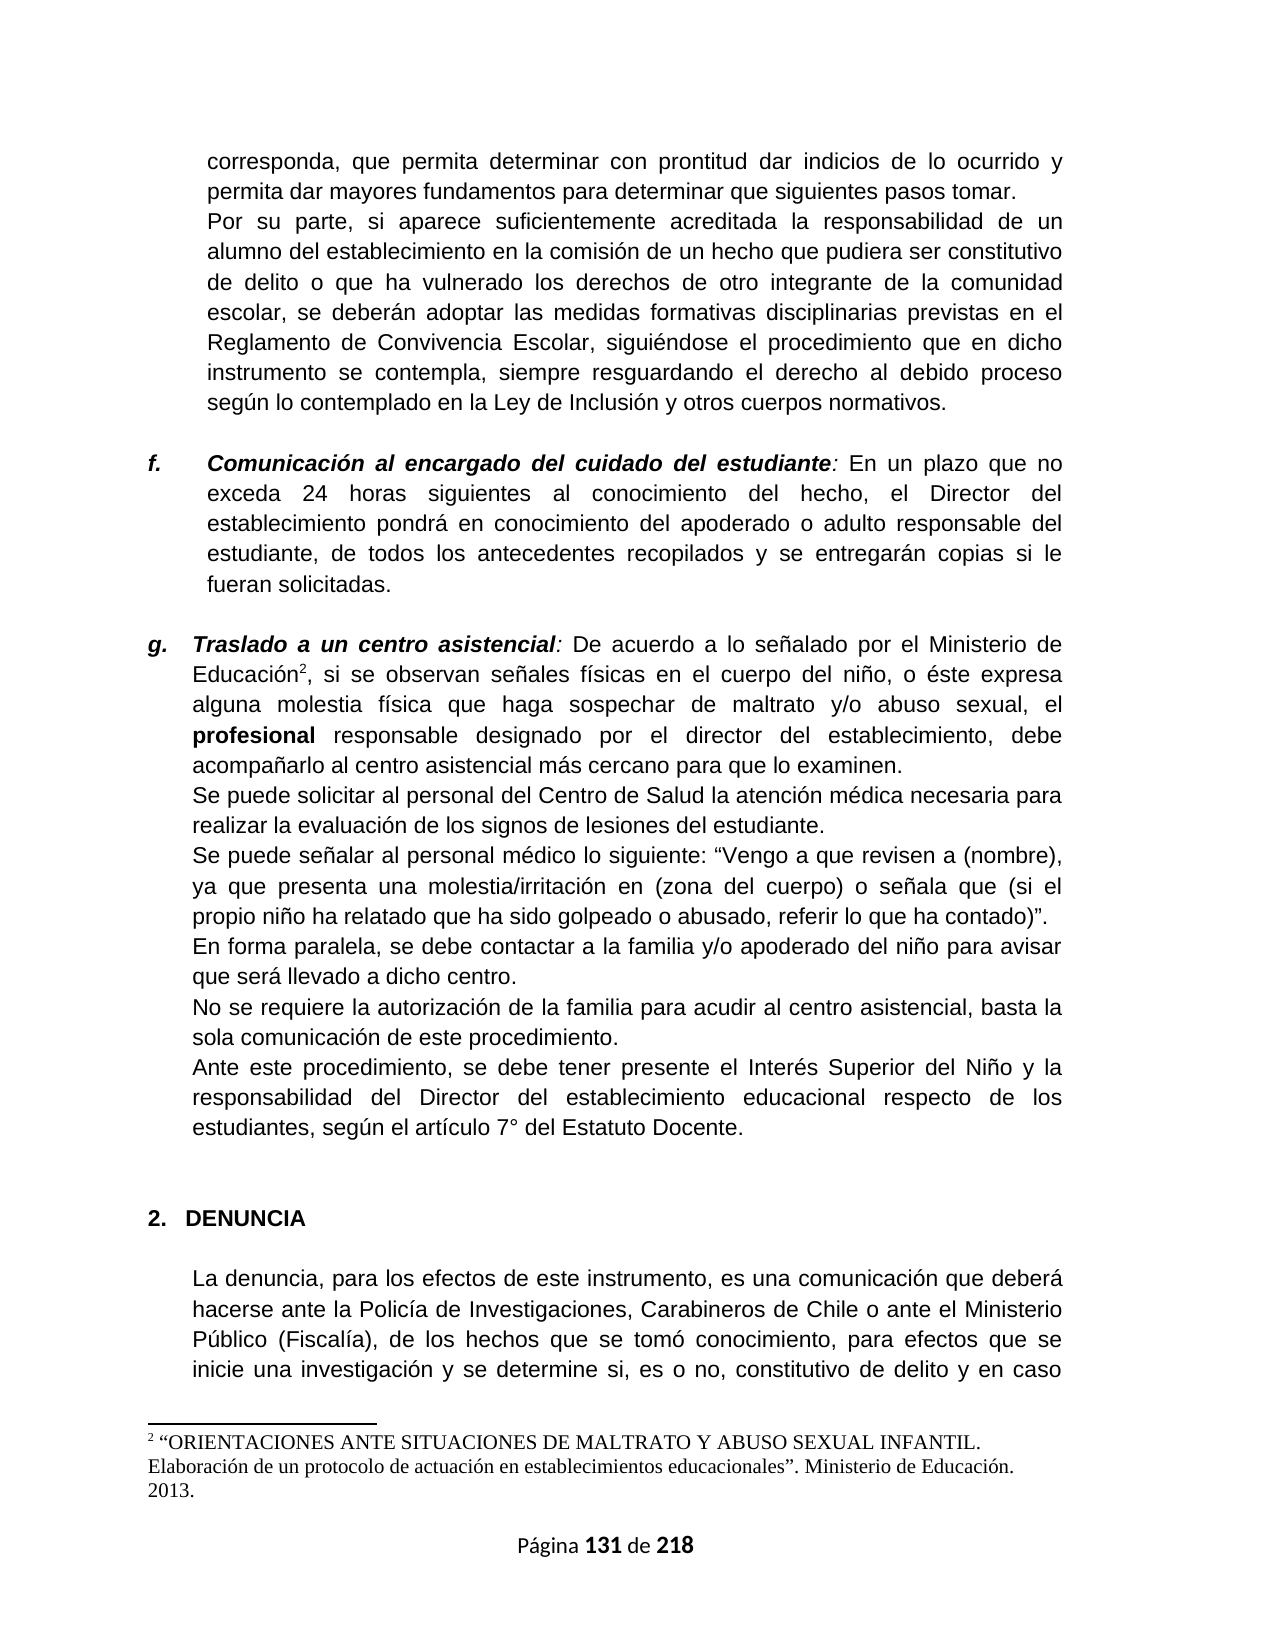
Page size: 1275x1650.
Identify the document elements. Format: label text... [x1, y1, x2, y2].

list DENUNCIA [148, 1205, 1063, 1231]
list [207, 148, 1063, 204]
list Comunicación al encargado del cuidado del estudiante: En un plazo que no exceda 24 horas siguientes al conocimiento del hecho, el Director del establecimiento pondrá en conocimiento del apoderado o adulto responsable del estudiante, de todos los antecedentes recopilados y se entregarán copias si le fueran solicitadas. [148, 450, 1063, 597]
list Ante este procedimiento, se debe tener presente el Interés Superior del Niño y la responsabilidad del Director del establecimiento educacional respecto de los estudiantes, según el artículo 7° del Estatuto Docente. [192, 1054, 1063, 1141]
list Por su parte, si aparece suficientemente acreditada la responsabilidad de un alumno del establecimiento en la comisión de un hecho que pudiera ser constitutivo de delito o que ha vulnerado los derechos de otro integrante de la comunidad escolar, se deberán adoptar las medidas formativas disciplinarias previstas en el Reglamento de Convivencia Escolar, siguiéndose el procedimiento que en dicho instrumento se contempla, siempre resguardando el derecho al debido proceso según lo contemplado en la Ley de Inclusión y otros cuerpos normativos. [207, 208, 1063, 416]
list Traslado a un centro asistencial: De acuerdo a lo señalado por el Ministerio de Educación, si se observan señales físicas en el cuerpo del niño, o éste expresa alguna molestia física que haga sospechar de maltrato y/o abuso sexual, el profesional responsable designado por el director del establecimiento, debe acompañarlo al centro asistencial más cercano para que lo examinen. [148, 631, 1063, 778]
list Se puede solicitar al personal del Centro de Salud la atención médica necesaria para realizar la evaluación de los signos de lesiones del estudiante. [192, 782, 1063, 838]
list En forma paralela, se debe contactar a la familia y/o apoderado del niño para avisar que será llevado a dicho centro. [192, 933, 1063, 989]
list Se puede señalar al personal médico lo siguiente: “Vengo a que revisen a (nombre), ya que presenta una molestia/irritación en (zona del cuerpo) o señala que (si el propio niño ha relatado que ha sido golpeado o abusado, referir lo que ha contado)”. [192, 842, 1063, 929]
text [192, 1265, 1063, 1382]
list No se requiere la autorización de la familia para acudir al centro asistencial, basta la sola comunicación de este procedimiento. [192, 993, 1063, 1050]
